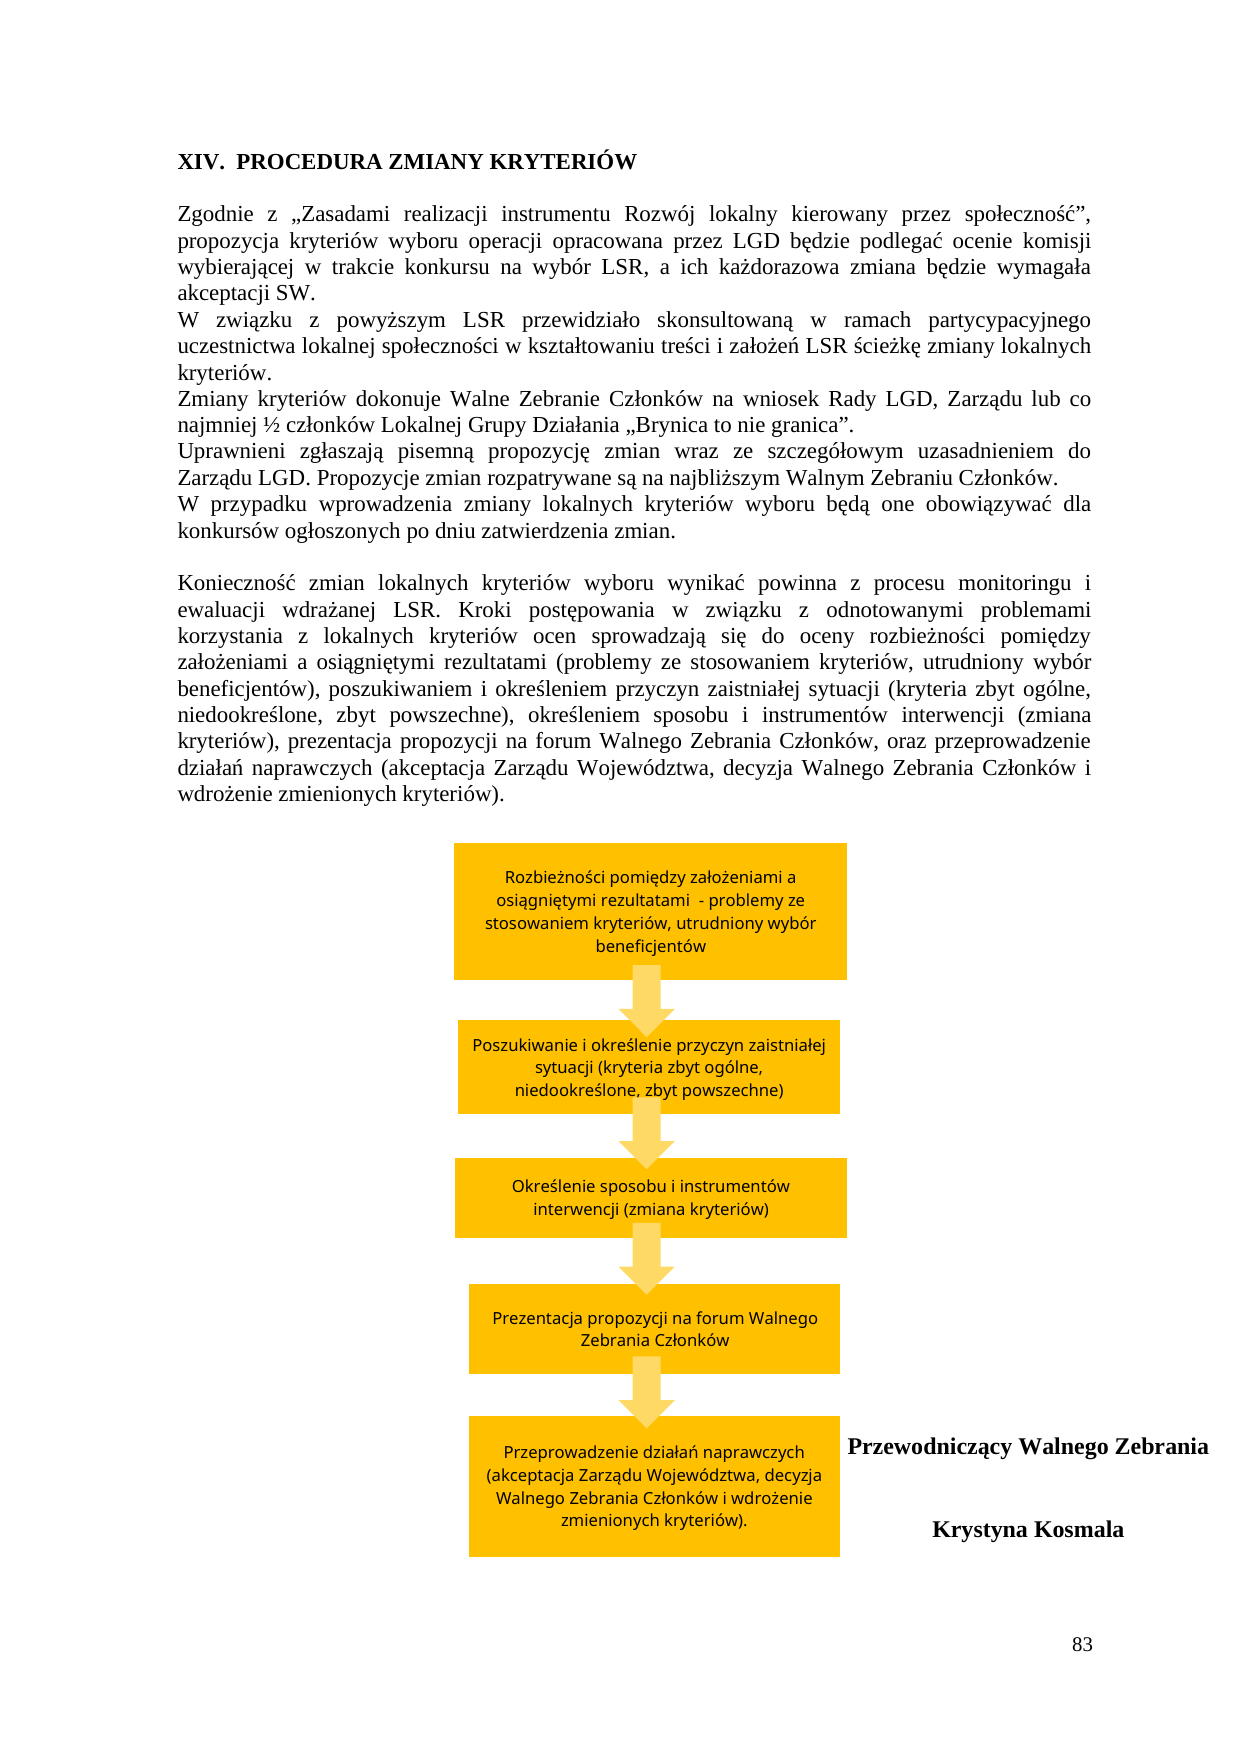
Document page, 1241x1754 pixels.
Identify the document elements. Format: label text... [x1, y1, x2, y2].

text Zgodnie z „Zasadami realizacji instrumentu Rozwój lokalny kierowany przez społeczność”, propozycja kryteriów wyboru operacji opracowana przez LGD będzie podlegać ocenie komisji wybierającej w trakcie konkursu na wybór LSR, a ich każdorazowa zmiana będzie wymagała akceptacji SW. [177, 200, 1092, 306]
text W przypadku wprowadzenia zmiany lokalnych kryteriów wyboru będą one obowiązywać dla konkursów ogłoszonych po dniu zatwierdzenia zmian. [177, 490, 1092, 543]
text Zmiany kryteriów dokonuje Walne Zebranie Członków na wniosek Rady LGD, Zarządu lub co najmniej ½ członków Lokalnej Grupy Działania „Brynica to nie granica”. [177, 385, 1092, 438]
text Konieczność zmian lokalnych kryteriów wyboru wynikać powinna z procesu monitoringu i ewaluacji wdrażanej LSR. Kroki postępowania w związku z odnotowanymi problemami korzystania z lokalnych kryteriów ocen sprowadzają się do oceny rozbieżności pomiędzy założeniami a osiągniętymi rezultatami (problemy ze stosowaniem kryteriów, utrudniony wybór beneficjentów), poszukiwaniem i określeniem przyczyn zaistniałej sytuacji (kryteria zbyt ogólne, niedookreślone, zbyt powszechne), określeniem sposobu i instrumentów interwencji (zmiana kryteriów), prezentacja propozycji na forum Walnego Zebrania Członków, oraz przeprowadzenie działań naprawczych (akceptacja Zarządu Województwa, decyzja Walnego Zebrania Członków i wdrożenie zmienionych kryteriów). [177, 569, 1092, 807]
text Uprawnieni zgłaszają pisemną propozycję zmian wraz ze szczegółowym uzasadnieniem do Zarządu LGD. Propozycje zmian rozpatrywane są na najbliższym Walnym Zebraniu Członków. [177, 438, 1092, 490]
list PROCEDURA ZMIANY KRYTERIÓW [177, 148, 1092, 174]
text W związku z powyższym LSR przewidziało skonsultowaną w ramach partycypacyjnego uczestnictwa lokalnej społeczności w kształtowaniu treści i założeń LSR ścieżkę zmiany lokalnych kryteriów. [177, 306, 1092, 385]
